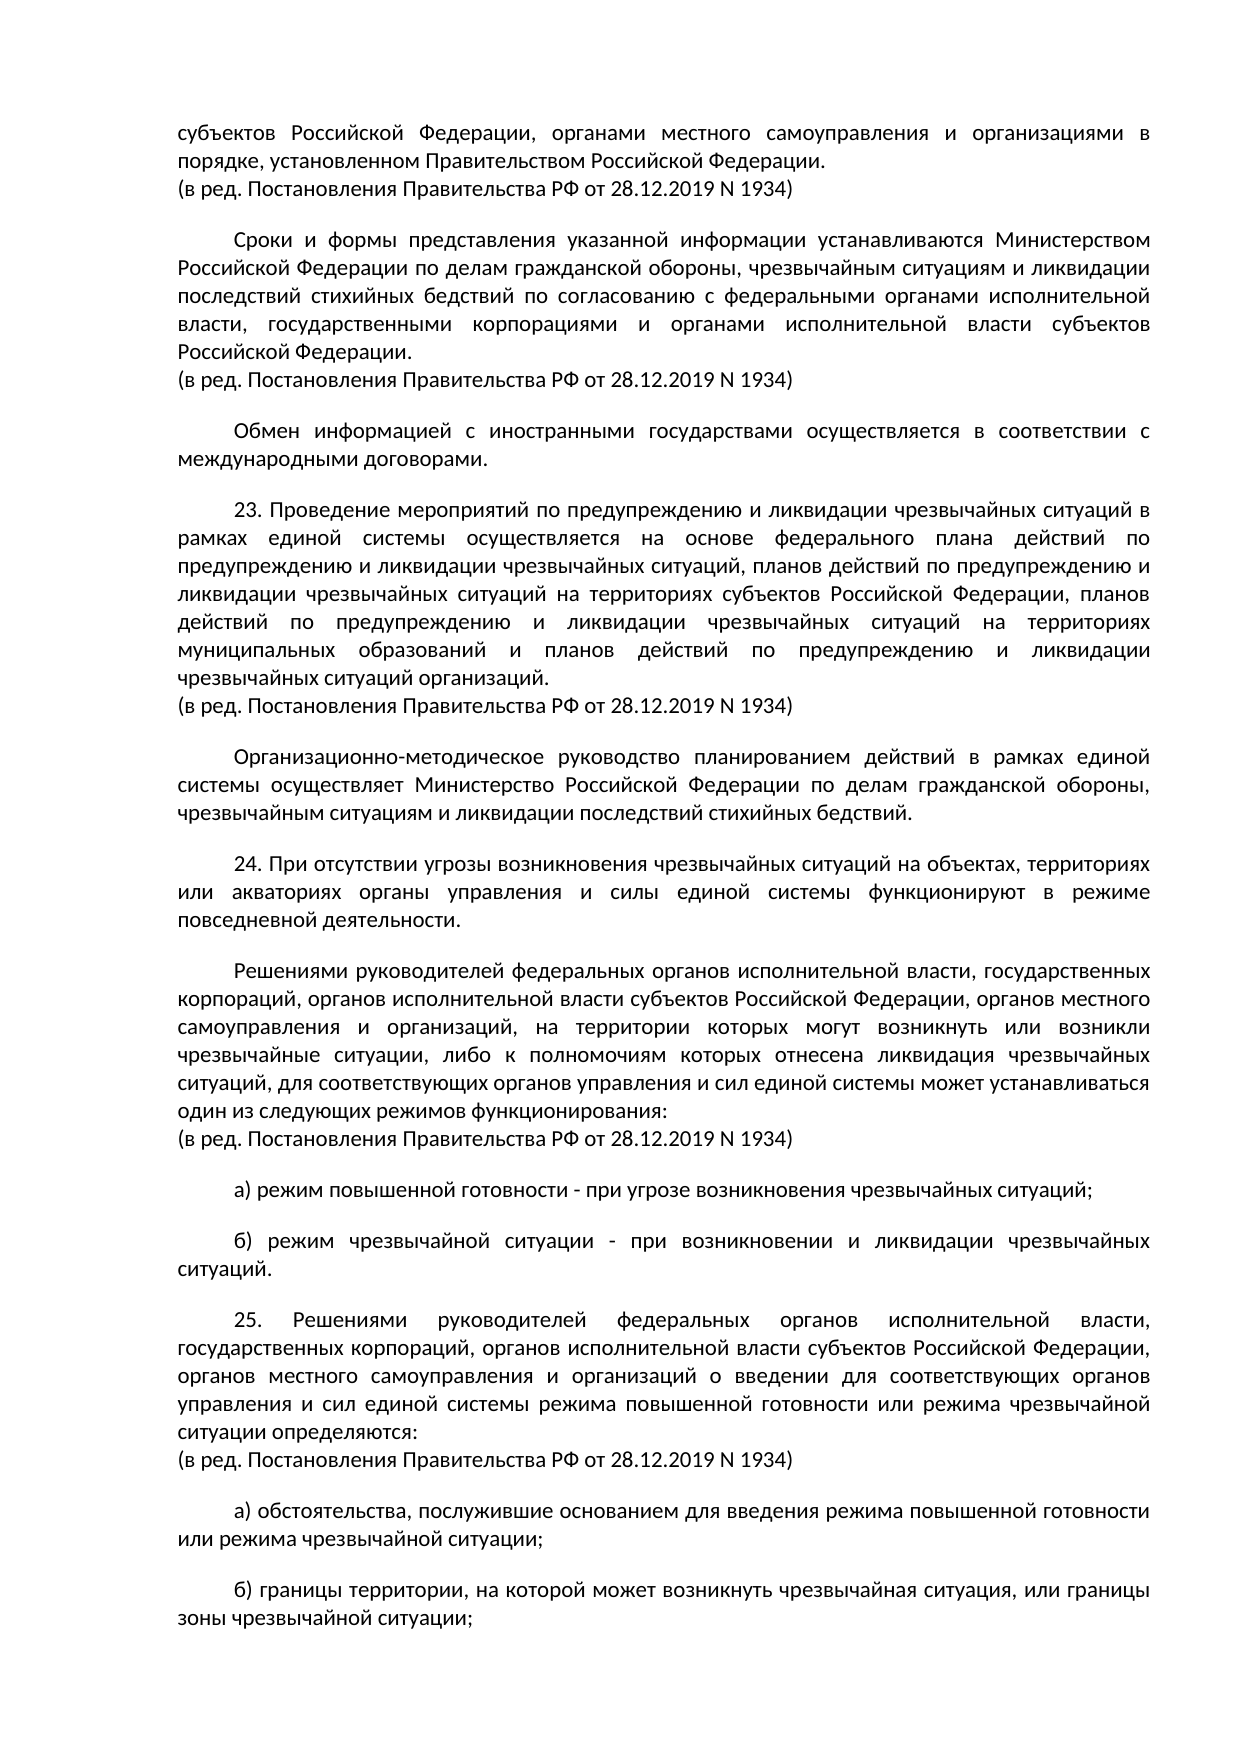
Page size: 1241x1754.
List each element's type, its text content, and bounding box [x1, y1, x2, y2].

text а) режим повышенной готовности - при угрозе возникновения чрезвычайных ситуаций; [177, 1175, 1152, 1203]
text Обмен информацией с иностранными государствами осуществляется в соответствии с международными договорами. [177, 416, 1152, 472]
text 23. Проведение мероприятий по предупреждению и ликвидации чрезвычайных ситуаций в рамках единой системы осуществляется на основе федерального плана действий по предупреждению и ликвидации чрезвычайных ситуаций, планов действий по предупреждению и ликвидации чрезвычайных ситуаций на территориях субъектов Российской Федерации, планов действий по предупреждению и ликвидации чрезвычайных ситуаций на территориях муниципальных образований и планов действий по предупреждению и ликвидации чрезвычайных ситуаций организаций. [177, 495, 1152, 691]
text (в ред. Постановления Правительства РФ от 28.12.2019 N 1934) [177, 1124, 1152, 1152]
text (в ред. Постановления Правительства РФ от 28.12.2019 N 1934) [177, 365, 1152, 393]
text б) режим чрезвычайной ситуации - при возникновении и ликвидации чрезвычайных ситуаций. [177, 1226, 1152, 1282]
text (в ред. Постановления Правительства РФ от 28.12.2019 N 1934) [177, 174, 1152, 202]
text 25. Решениями руководителей федеральных органов исполнительной власти, государственных корпораций, органов исполнительной власти субъектов Российской Федерации, органов местного самоуправления и организаций о введении для соответствующих органов управления и сил единой системы режима повышенной готовности или режима чрезвычайной ситуации определяются: [177, 1305, 1152, 1445]
text Организационно-методическое руководство планированием действий в рамках единой системы осуществляет Министерство Российской Федерации по делам гражданской обороны, чрезвычайным ситуациям и ликвидации последствий стихийных бедствий. [177, 742, 1152, 826]
text (в ред. Постановления Правительства РФ от 28.12.2019 N 1934) [177, 1445, 1152, 1473]
text (в ред. Постановления Правительства РФ от 28.12.2019 N 1934) [177, 691, 1152, 719]
text Сроки и формы представления указанной информации устанавливаются Министерством Российской Федерации по делам гражданской обороны, чрезвычайным ситуациям и ликвидации последствий стихийных бедствий по согласованию с федеральными органами исполнительной власти, государственными корпорациями и органами исполнительной власти субъектов Российской Федерации. [177, 225, 1152, 365]
text а) обстоятельства, послужившие основанием для введения режима повышенной готовности или режима чрезвычайной ситуации; [177, 1496, 1152, 1552]
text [177, 118, 1152, 174]
text 24. При отсутствии угрозы возникновения чрезвычайных ситуаций на объектах, территориях или акваториях органы управления и силы единой системы функционируют в режиме повседневной деятельности. [177, 849, 1152, 933]
text б) границы территории, на которой может возникнуть чрезвычайная ситуация, или границы зоны чрезвычайной ситуации; [177, 1575, 1152, 1631]
text Решениями руководителей федеральных органов исполнительной власти, государственных корпораций, органов исполнительной власти субъектов Российской Федерации, органов местного самоуправления и организаций, на территории которых могут возникнуть или возникли чрезвычайные ситуации, либо к полномочиям которых отнесена ликвидация чрезвычайных ситуаций, для соответствующих органов управления и сил единой системы может устанавливаться один из следующих режимов функционирования: [177, 956, 1152, 1124]
